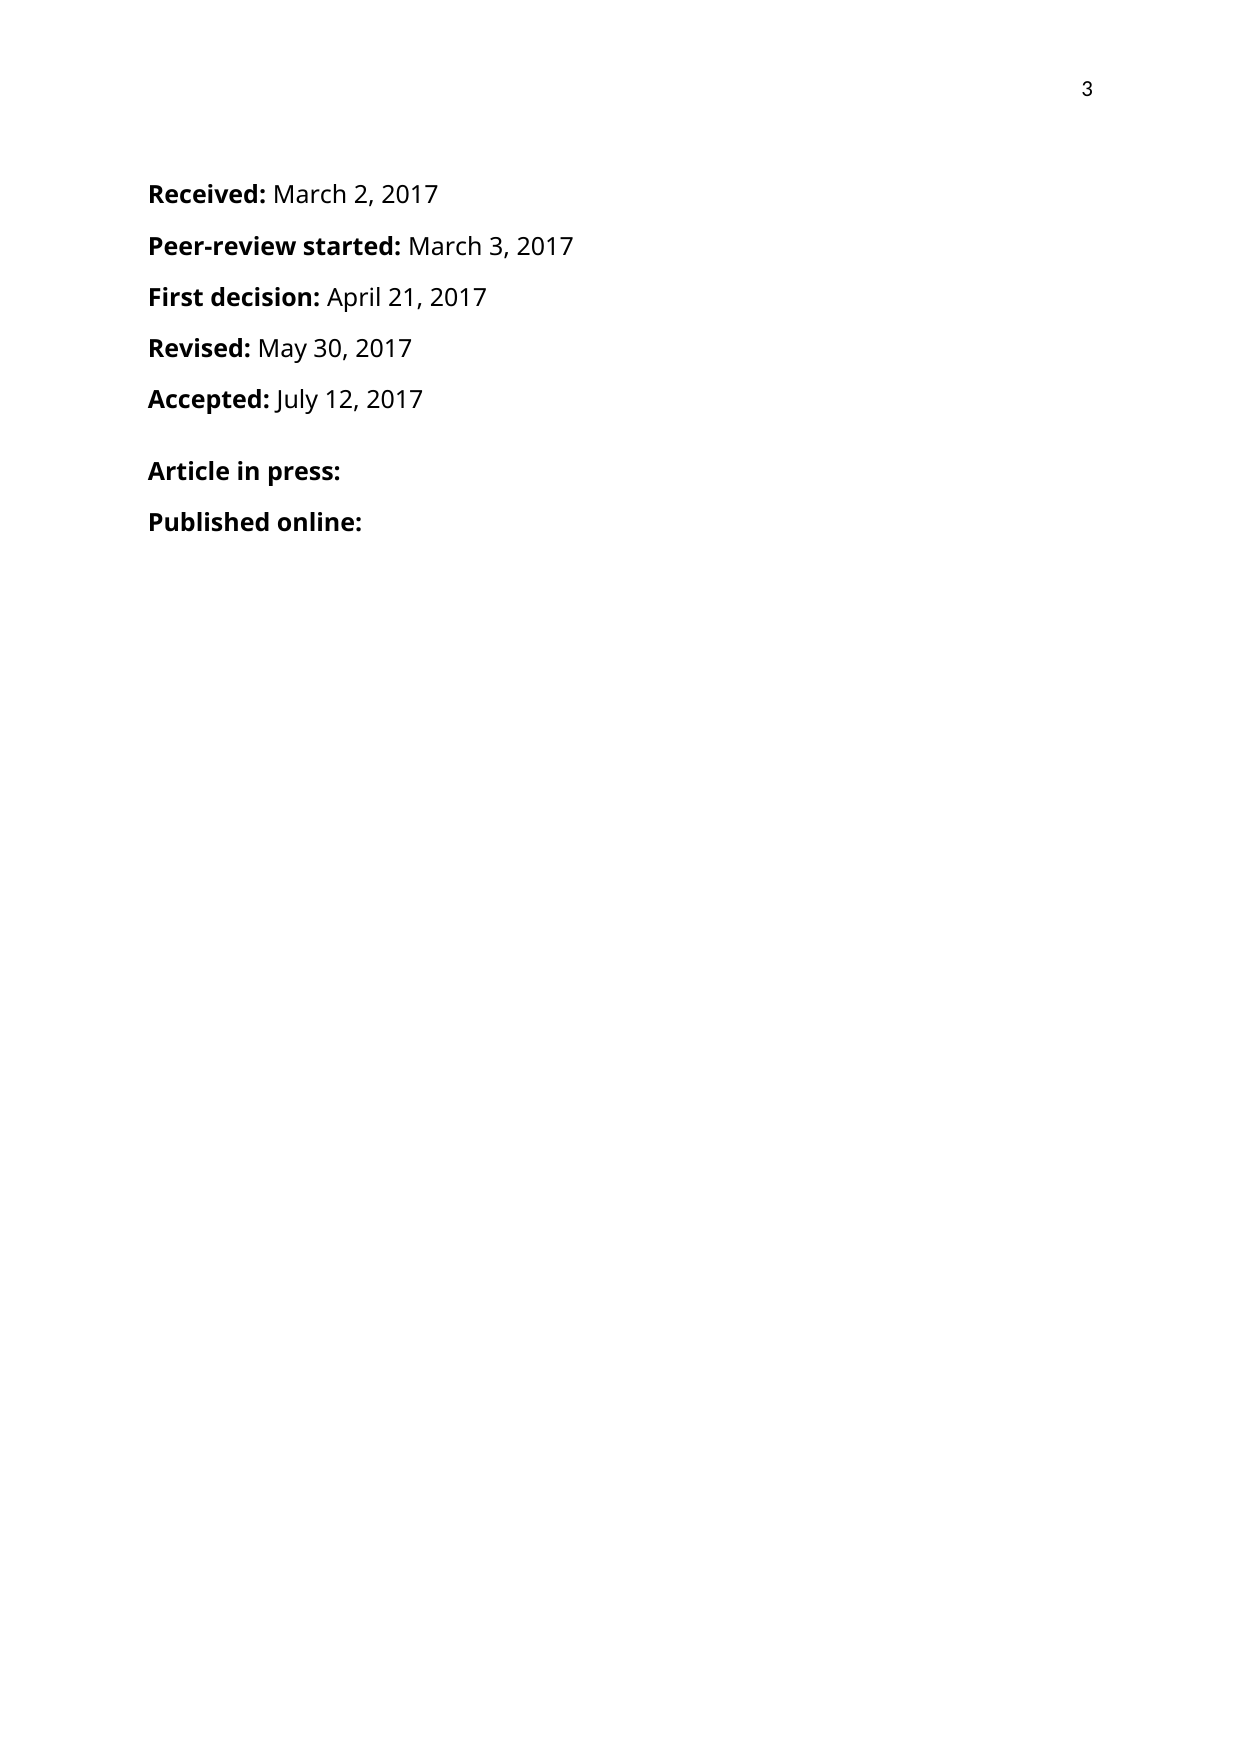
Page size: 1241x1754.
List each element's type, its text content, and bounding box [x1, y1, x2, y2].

text Article in press: [148, 453, 1092, 487]
text Accepted: July 12, 2017 [148, 381, 1092, 415]
text Received: march 2, 2017 [148, 177, 1092, 211]
text Revised: May 30, 2017 [148, 330, 1092, 364]
text Peer-review started: march 3, 2017 [148, 228, 1092, 262]
text Published online: [148, 504, 1092, 538]
text First decision: April 21, 2017 [148, 279, 1092, 313]
